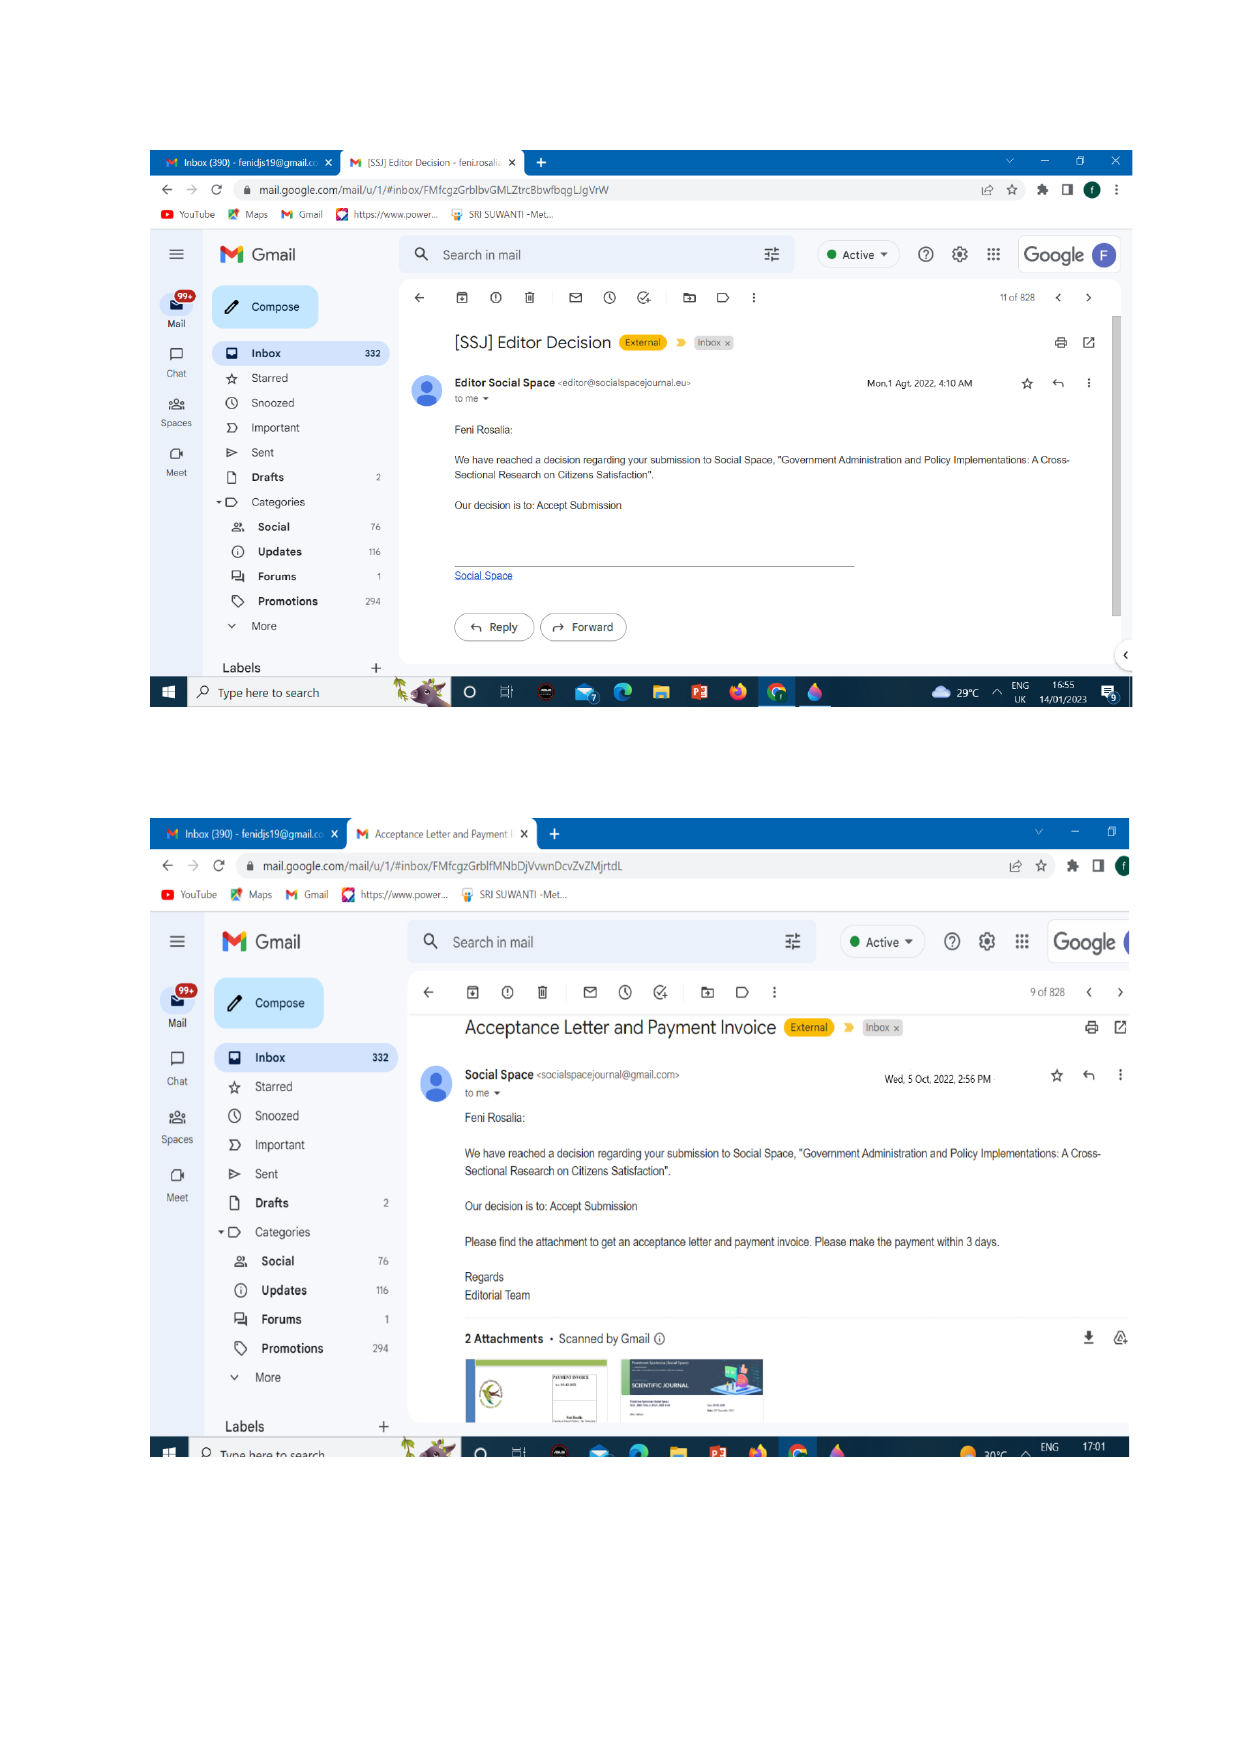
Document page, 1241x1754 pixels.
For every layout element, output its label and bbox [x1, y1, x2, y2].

picture [150, 818, 1130, 1457]
picture [150, 150, 1133, 707]
